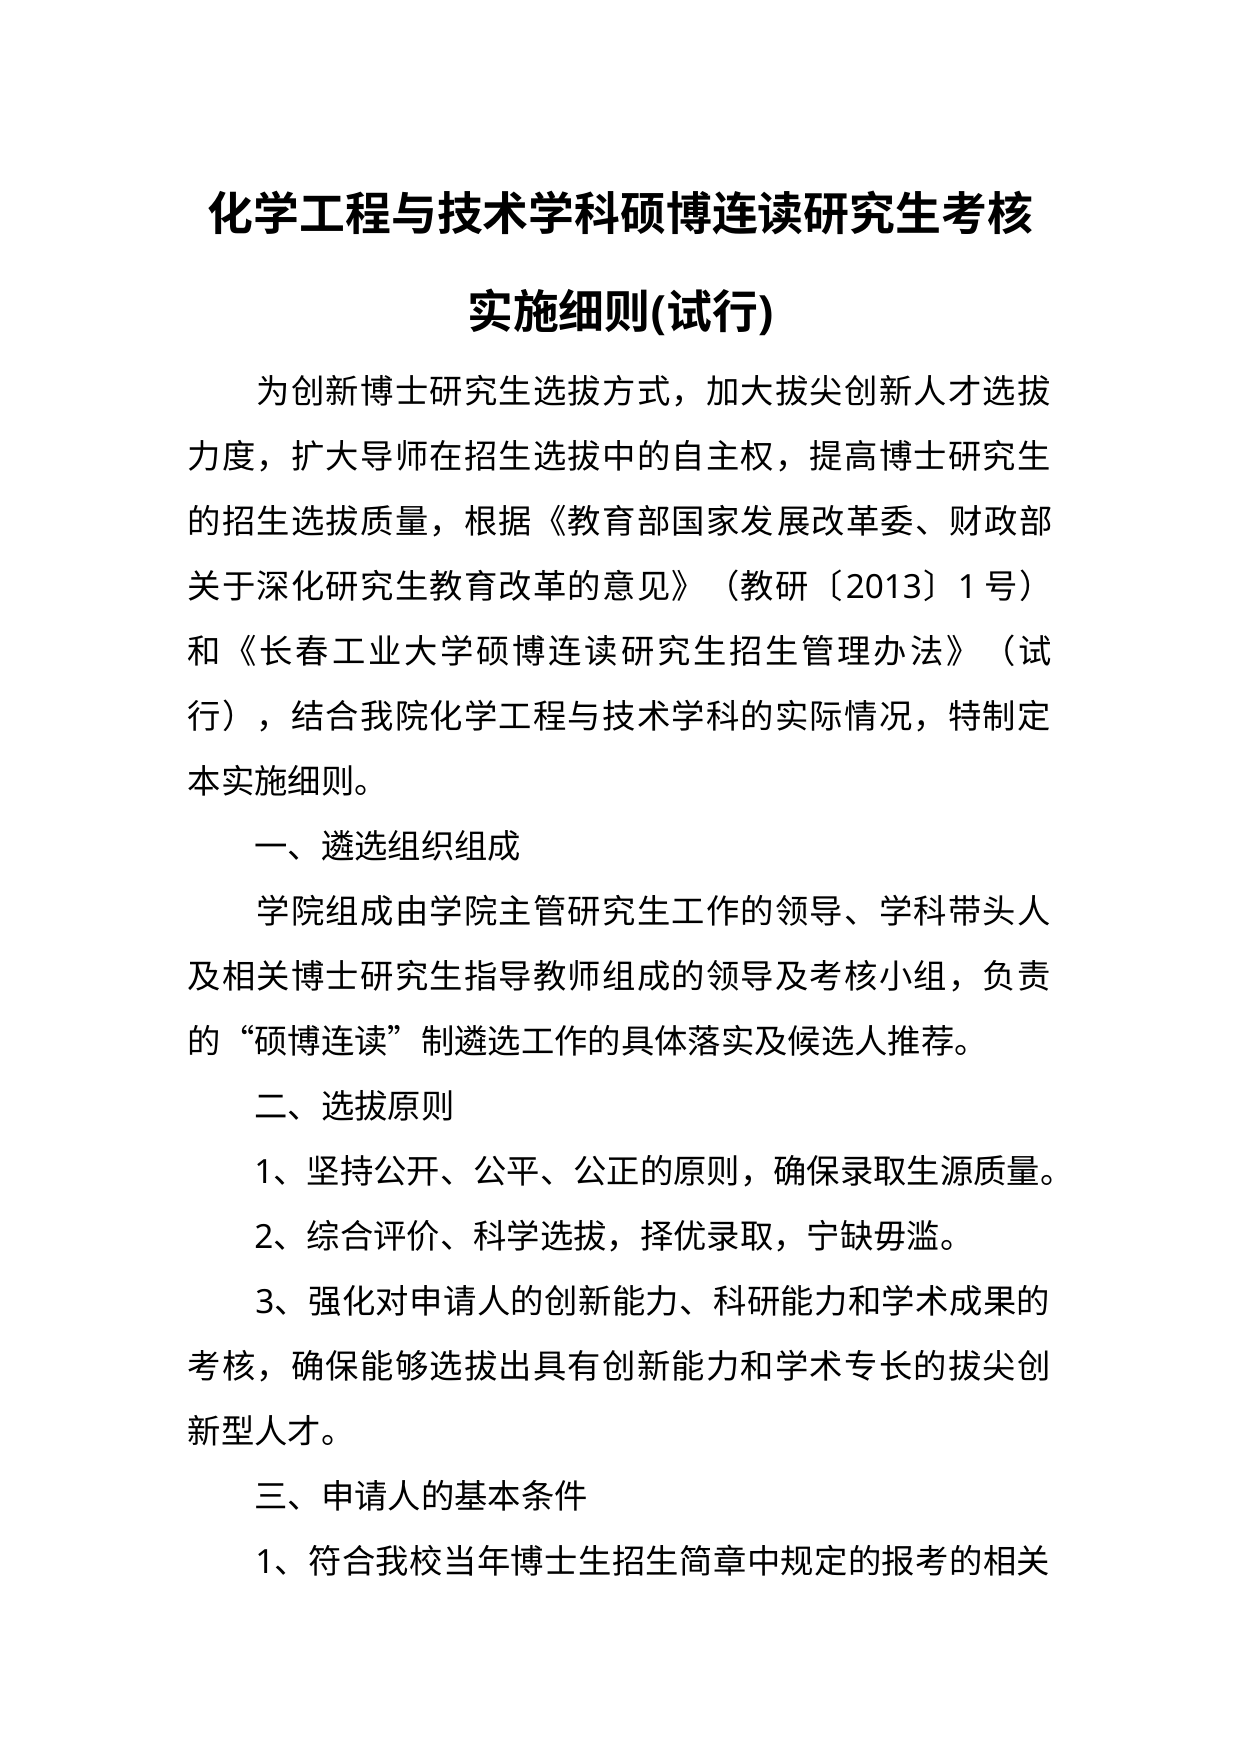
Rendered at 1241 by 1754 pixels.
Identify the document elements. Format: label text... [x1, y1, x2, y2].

text 二、选拔原则 [187, 1072, 1053, 1137]
text 1、坚持公开、公平、公正的原则，确保录取生源质量。 [187, 1137, 1053, 1202]
text 化学工程与技术学科硕博连读研究生考核实施细则(试行) [187, 162, 1053, 357]
text 为创新博士研究生选拔方式，加大拔尖创新人才选拔力度，扩大导师在招生选拔中的自主权，提高博士研究生的招生选拔质量，根据《教育部国家发展改革委、财政部关于深化研究生教育改革的意见》（教研〔2013〕1号）和《长春工业大学硕博连读研究生招生管理办法》（试行），结合我院化学工程与技术学科的实际情况，特制定本实施细则。 [187, 357, 1053, 812]
text 学院组成由学院主管研究生工作的领导、学科带头人及相关博士研究生指导教师组成的领导及考核小组，负责的“硕博连读”制遴选工作的具体落实及候选人推荐。 [187, 877, 1053, 1072]
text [187, 1527, 1053, 1592]
text 3、强化对申请人的创新能力、科研能力和学术成果的考核，确保能够选拔出具有创新能力和学术专长的拔尖创新型人才。 [187, 1267, 1053, 1462]
text 一、遴选组织组成 [187, 812, 1053, 877]
text 2、综合评价、科学选拔，择优录取，宁缺毋滥。 [187, 1202, 1053, 1267]
text 三、申请人的基本条件 [187, 1462, 1053, 1527]
